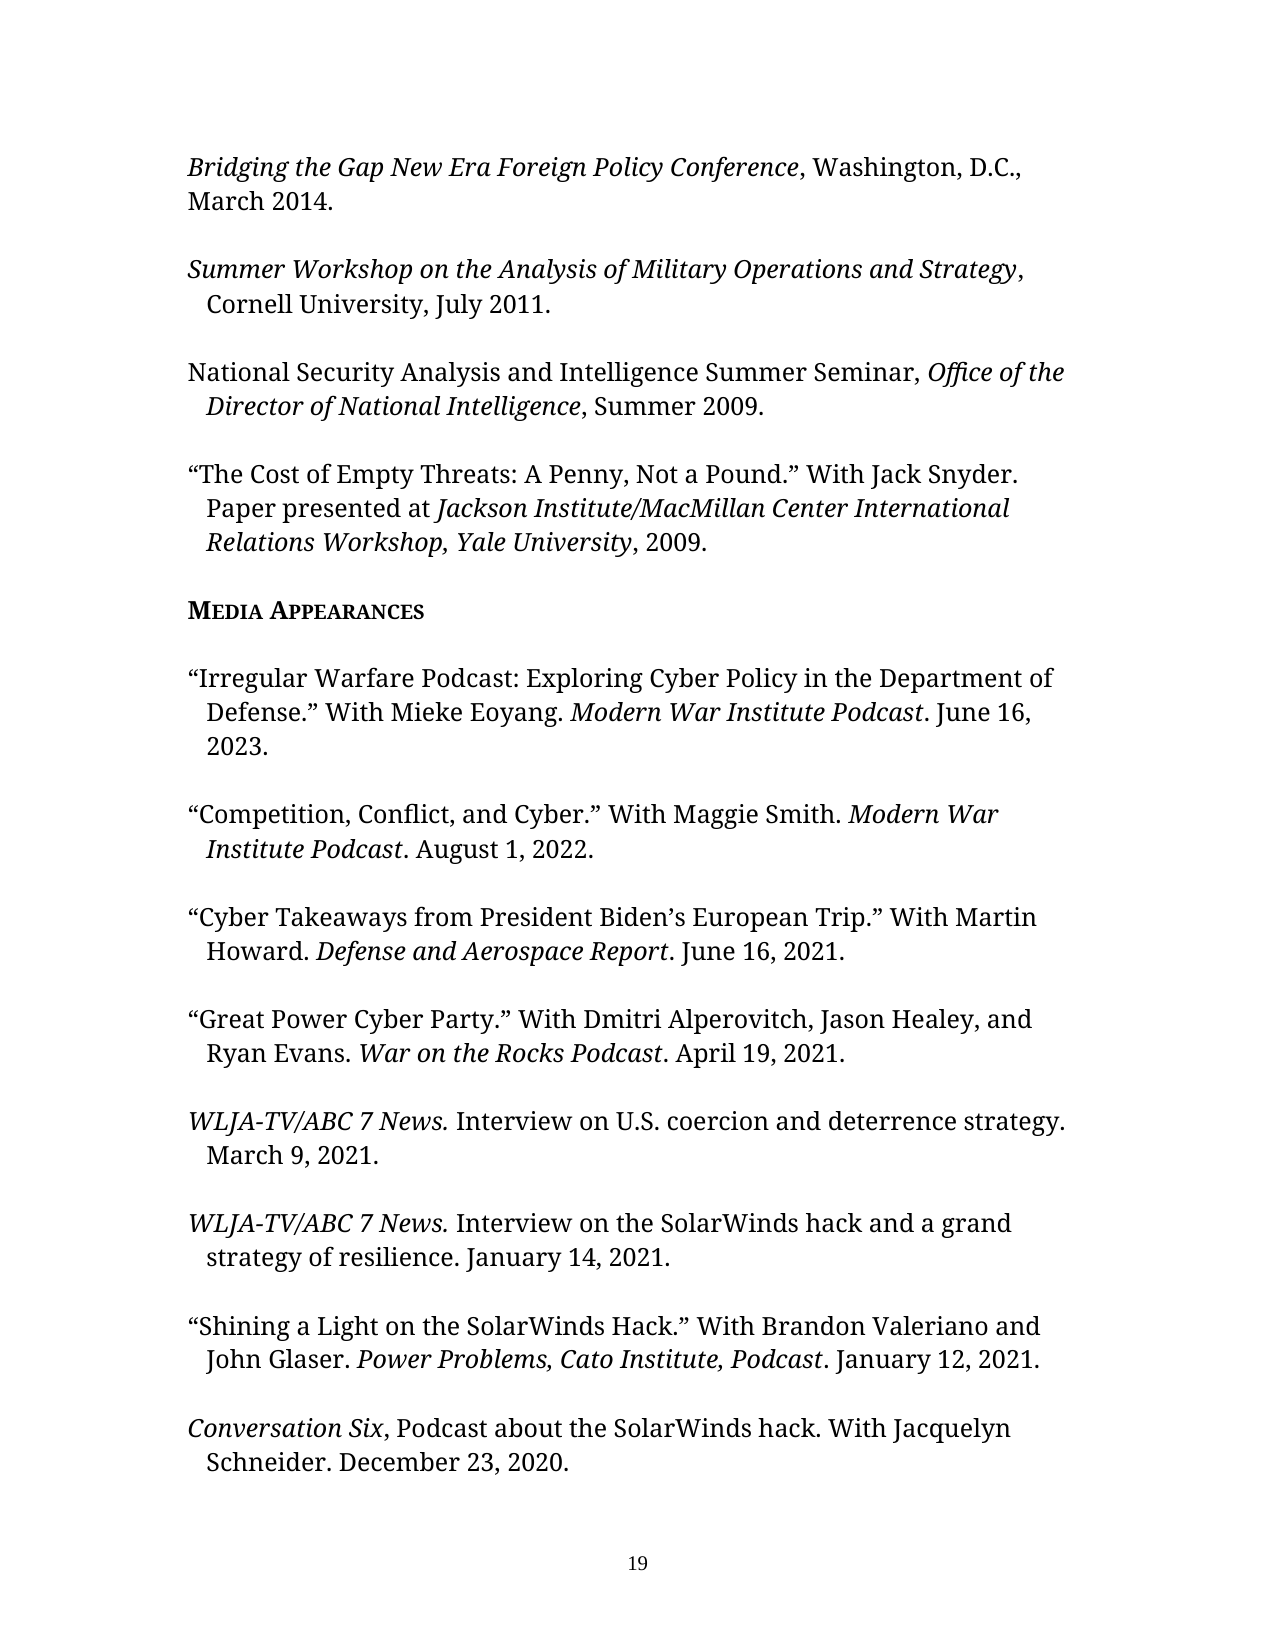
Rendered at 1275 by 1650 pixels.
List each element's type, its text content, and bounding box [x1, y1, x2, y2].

text Bridging the Gap New Era Foreign Policy Conference, Washington, D.C., March 2014. [187, 150, 1087, 218]
text Media Appearances [187, 593, 1087, 627]
text “Irregular Warfare Podcast: Exploring Cyber Policy in the Department of Defense.” With Mieke Eoyang. Modern War Institute Podcast. June 16, 2023. [187, 661, 1087, 763]
text Summer Workshop on the Analysis of Military Operations and Strategy, Cornell University, July 2011. [187, 252, 1087, 320]
text “Cyber Takeaways from President Biden’s European Trip.” With Martin Howard. Defense and Aerospace Report. June 16, 2021. [187, 899, 1087, 967]
text National Security Analysis and Intelligence Summer Seminar, Office of the Director of National Intelligence, Summer 2009. [187, 354, 1087, 422]
text Conversation Six, Podcast about the SolarWinds hack. With Jacquelyn Schneider. December 23, 2020. [187, 1410, 1087, 1478]
text “Shining a Light on the SolarWinds Hack.” With Brandon Valeriano and John Glaser. Power Problems, Cato Institute, Podcast. January 12, 2021. [187, 1308, 1087, 1376]
text “Great Power Cyber Party.” With Dmitri Alperovitch, Jason Healey, and Ryan Evans. War on the Rocks Podcast. April 19, 2021. [187, 1002, 1087, 1070]
text WLJA-TV/ABC 7 News. Interview on U.S. coercion and deterrence strategy. March 9, 2021. [187, 1104, 1087, 1172]
text WLJA-TV/ABC 7 News. Interview on the SolarWinds hack and a grand strategy of resilience. January 14, 2021. [187, 1206, 1087, 1274]
text “Competition, Conflict, and Cyber.” With Maggie Smith. Modern War Institute Podcast. August 1, 2022. [187, 797, 1087, 865]
text “The Cost of Empty Threats: A Penny, Not a Pound.” With Jack Snyder. Paper presented at Jackson Institute/MacMillan Center International Relations Workshop, Yale University, 2009. [187, 457, 1087, 559]
